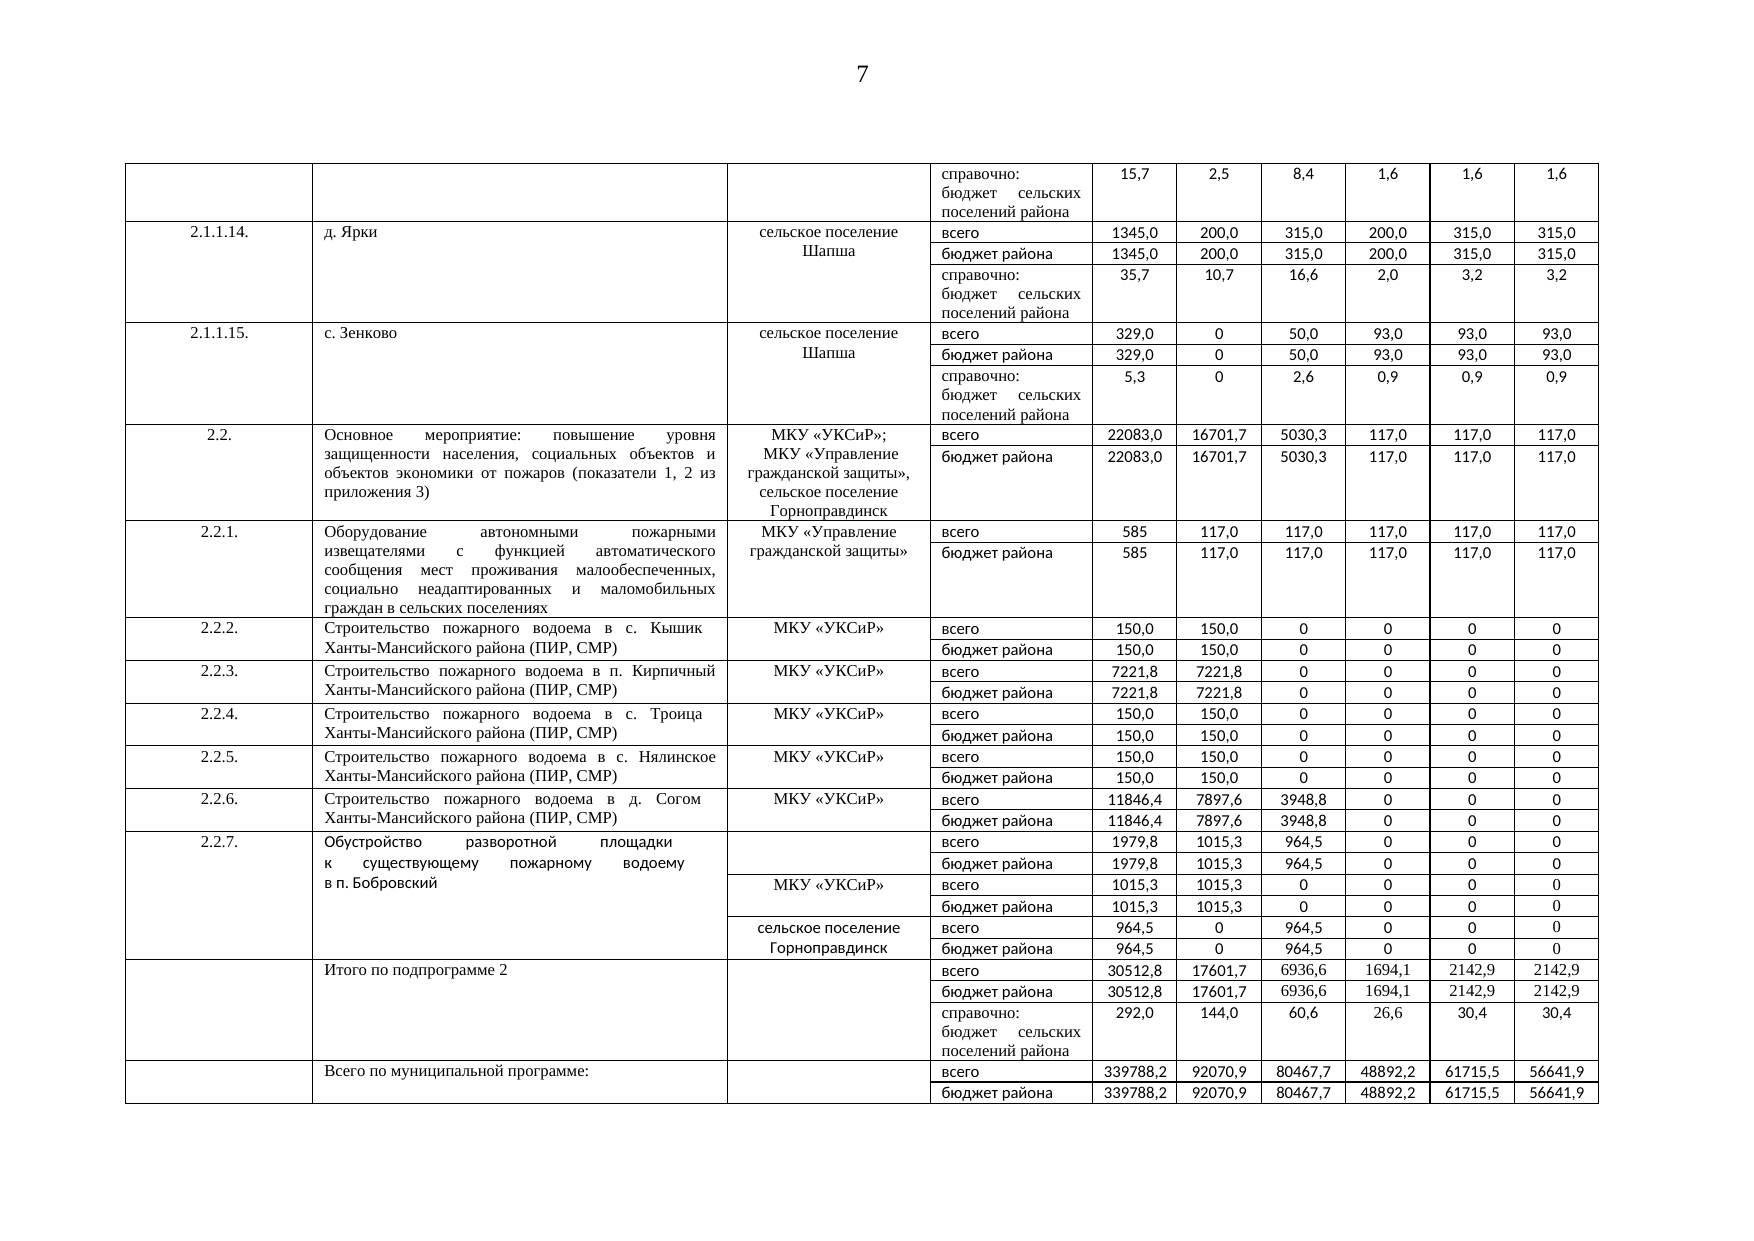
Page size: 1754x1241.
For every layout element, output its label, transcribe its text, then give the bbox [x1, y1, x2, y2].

table_cell 16,6 [1262, 265, 1345, 322]
table_cell 50,0 [1262, 323, 1345, 343]
table_cell Итого по подпрограмме 2 [313, 960, 727, 1060]
table_cell 0 [1262, 896, 1345, 916]
table_cell 964,5 [1093, 939, 1176, 959]
table_cell 315,0 [1262, 243, 1345, 264]
table_cell 117,0 [1515, 446, 1598, 520]
table_cell 0 [1262, 618, 1345, 638]
table_cell 2142,9 [1515, 981, 1598, 1002]
table_cell МКУ «УКСиР»; МКУ «Управление гражданской защиты», сельское поселение Горноправдинск [728, 425, 930, 520]
table_cell 7221,8 [1177, 661, 1261, 681]
table_cell 150,0 [1093, 725, 1176, 745]
table_cell 3,2 [1515, 265, 1598, 322]
table_cell 0,9 [1346, 366, 1429, 423]
table_cell 30,4 [1431, 1003, 1514, 1060]
table_cell 0 [1515, 832, 1598, 852]
table_cell 150,0 [1093, 768, 1176, 788]
table_cell бюджет района [931, 543, 1092, 617]
table_cell 93,0 [1515, 323, 1598, 343]
table_cell Оборудование автономными пожарными извещателями с функцией автоматического сообщения мест проживания малообеспеченных, социально неадаптированных и маломобильных граждан в сельских поселениях [313, 521, 727, 617]
table_cell 117,0 [1177, 543, 1261, 617]
table_cell 0 [1346, 939, 1429, 959]
table_cell 60,6 [1262, 1003, 1345, 1060]
table_cell 0,9 [1431, 366, 1514, 423]
table_cell 0 [1262, 768, 1345, 788]
table_cell Обустройство разворотной площадки к существующему пожарному водоему в п. Бобровский [313, 832, 727, 959]
table_cell 61715,5 [1431, 1083, 1514, 1103]
table_cell 1015,3 [1177, 853, 1261, 873]
table_cell 7221,8 [1177, 682, 1261, 703]
table_cell бюджет района [931, 345, 1092, 365]
table_cell [728, 1061, 930, 1103]
table_cell 11846,4 [1093, 810, 1176, 831]
table_cell 8,4 [1262, 164, 1345, 221]
table_cell 26,6 [1346, 1003, 1429, 1060]
table_cell 150,0 [1177, 704, 1261, 724]
table_cell Строительство пожарного водоема в с. Троица Ханты-Мансийского района (ПИР, СМР) [313, 704, 727, 745]
table_cell 0 [1431, 810, 1514, 831]
table_cell 150,0 [1093, 640, 1176, 660]
table_cell бюджет района [931, 810, 1092, 831]
table_cell 6936,6 [1262, 981, 1345, 1002]
table_cell 0 [1262, 682, 1345, 703]
table_cell 964,5 [1262, 853, 1345, 873]
table_cell 964,5 [1093, 917, 1176, 937]
table_cell 1015,3 [1177, 832, 1261, 852]
table_cell [126, 960, 312, 1060]
table_cell 964,5 [1262, 917, 1345, 937]
table_cell 0 [1431, 661, 1514, 681]
table_cell бюджет района [931, 939, 1092, 959]
table_cell 0 [1515, 704, 1598, 724]
table_cell 2.2.5. [126, 746, 312, 788]
table_cell 0 [1262, 640, 1345, 660]
table_cell 144,0 [1177, 1003, 1261, 1060]
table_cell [931, 265, 1092, 322]
table_cell Основное мероприятие: повышение уровня защищенности населения, социальных объектов и объектов экономики от пожаров (показатели 1, 2 из приложения 3) [313, 425, 727, 520]
table_cell 0 [1515, 853, 1598, 873]
table_cell 2.2.4. [126, 704, 312, 745]
table_cell 0 [1431, 640, 1514, 660]
table_cell Строительство пожарного водоема в д. Согом Ханты-Мансийского района (ПИР, СМР) [313, 789, 727, 831]
table_cell 339788,2 [1093, 1061, 1176, 1081]
table_cell 6936,6 [1262, 960, 1345, 980]
table_cell 5,3 [1093, 366, 1176, 423]
table_cell 48892,2 [1346, 1061, 1429, 1081]
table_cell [931, 164, 1092, 221]
table_cell 117,0 [1515, 425, 1598, 445]
table_cell 56641,9 [1515, 1061, 1598, 1081]
table_cell 7221,8 [1093, 682, 1176, 703]
table_cell 0 [1515, 875, 1598, 895]
table_cell 0 [1431, 682, 1514, 703]
table_cell 0 [1515, 640, 1598, 660]
table_cell 2.2.7. [126, 832, 312, 959]
table_cell 93,0 [1346, 323, 1429, 343]
table_cell 0 [1346, 682, 1429, 703]
table_cell сельское поселение Горноправдинск [728, 917, 930, 959]
table_cell 1,6 [1431, 164, 1514, 221]
table_cell 150,0 [1177, 640, 1261, 660]
table_cell 80467,7 [1262, 1083, 1345, 1103]
table_cell 117,0 [1262, 543, 1345, 617]
table_cell [126, 1061, 312, 1103]
table_cell всего [931, 425, 1092, 445]
table_cell 0 [1346, 618, 1429, 638]
table_cell 0 [1346, 768, 1429, 788]
table_cell 2142,9 [1431, 960, 1514, 980]
table_cell 0 [1177, 366, 1261, 423]
table_cell 200,0 [1177, 243, 1261, 264]
table_cell 964,5 [1262, 832, 1345, 852]
table_cell 117,0 [1262, 521, 1345, 542]
table_cell бюджет района [931, 768, 1092, 788]
table_cell с. Зенково [313, 323, 727, 423]
table_cell бюджет района [931, 981, 1092, 1002]
table_cell бюджет района [931, 243, 1092, 264]
table_cell 150,0 [1177, 725, 1261, 745]
table_cell 30,4 [1515, 1003, 1598, 1060]
table_cell 0 [1515, 725, 1598, 745]
table_cell 5030,3 [1262, 446, 1345, 520]
table_cell 315,0 [1515, 243, 1598, 264]
table_cell 93,0 [1346, 345, 1429, 365]
table_cell 0 [1177, 939, 1261, 959]
table_cell 10,7 [1177, 265, 1261, 322]
table_cell 7897,6 [1177, 789, 1261, 809]
table_cell 0 [1262, 746, 1345, 767]
table_cell 2.2.6. [126, 789, 312, 831]
table_cell 80467,7 [1262, 1061, 1345, 1081]
table_cell 1015,3 [1093, 896, 1176, 916]
table_cell 0 [1431, 704, 1514, 724]
table_cell всего [931, 323, 1092, 343]
table_cell 117,0 [1431, 543, 1514, 617]
table_cell 61715,5 [1431, 1061, 1514, 1081]
table_cell 22083,0 [1093, 446, 1176, 520]
table_cell 200,0 [1346, 243, 1429, 264]
table_cell 150,0 [1177, 746, 1261, 767]
table_cell 17601,7 [1177, 981, 1261, 1002]
table_cell 0 [1515, 789, 1598, 809]
table_cell МКУ «УКСиР» [728, 704, 930, 745]
table_cell МКУ «УКСиР» [728, 618, 930, 660]
table_cell 16701,7 [1177, 446, 1261, 520]
table_cell справочно: бюджет сельских поселений района [931, 366, 1092, 423]
table_cell 1345,0 [1093, 243, 1176, 264]
table_cell 0 [1262, 704, 1345, 724]
table_cell 5030,3 [1262, 425, 1345, 445]
table_cell 0 [1431, 789, 1514, 809]
table_cell 2.2.1. [126, 521, 312, 617]
table_cell 117,0 [1346, 543, 1429, 617]
table_cell 0 [1431, 746, 1514, 767]
table_cell 0 [1177, 917, 1261, 937]
table_cell 15,7 [1093, 164, 1176, 221]
table_cell всего [931, 960, 1092, 980]
table_cell 0 [1431, 618, 1514, 638]
table_cell 1015,3 [1093, 875, 1176, 895]
table_cell 2.1.1.15. [126, 323, 312, 423]
table_cell 117,0 [1346, 446, 1429, 520]
table_cell 56641,9 [1515, 1083, 1598, 1103]
table_cell 0 [1262, 725, 1345, 745]
table_cell МКУ «УКСиР» [728, 789, 930, 831]
table_cell МКУ «УКСиР» [728, 661, 930, 703]
table_cell всего [931, 832, 1092, 852]
table_cell всего [931, 618, 1092, 638]
table_cell 0 [1515, 768, 1598, 788]
table_cell 0 [1346, 746, 1429, 767]
table_cell 0 [1346, 704, 1429, 724]
table_cell бюджет района [931, 1083, 1092, 1103]
table_cell 2,5 [1177, 164, 1261, 221]
table_cell 150,0 [1177, 618, 1261, 638]
table_cell 117,0 [1431, 425, 1514, 445]
table_cell 315,0 [1431, 243, 1514, 264]
table_cell 0 [1346, 917, 1429, 937]
table_cell [728, 832, 930, 873]
table_cell 315,0 [1262, 222, 1345, 242]
table_cell всего [931, 704, 1092, 724]
table_cell Всего по муниципальной программе: [313, 1061, 727, 1103]
table_cell 7897,6 [1177, 810, 1261, 831]
table_cell 0 [1515, 661, 1598, 681]
table_cell 200,0 [1177, 222, 1261, 242]
table_cell 93,0 [1431, 323, 1514, 343]
table_cell 0 [1346, 789, 1429, 809]
table_cell 0 [1515, 810, 1598, 831]
table_cell 117,0 [1515, 543, 1598, 617]
table_cell 11846,4 [1093, 789, 1176, 809]
table_cell 0 [1177, 323, 1261, 343]
table_cell 0 [1515, 917, 1598, 937]
table_cell 0 [1431, 853, 1514, 873]
table_cell 1694,1 [1346, 981, 1429, 1002]
table_cell 150,0 [1093, 746, 1176, 767]
table_cell 2,0 [1346, 265, 1429, 322]
table_cell всего [931, 661, 1092, 681]
table_cell 315,0 [1515, 222, 1598, 242]
table_cell 585 [1093, 521, 1176, 542]
table_cell 2.1.1.14. [126, 222, 312, 322]
table_cell 1015,3 [1177, 896, 1261, 916]
table_cell 964,5 [1262, 939, 1345, 959]
table_cell 150,0 [1093, 704, 1176, 724]
table_cell 1694,1 [1346, 960, 1429, 980]
table_cell 3948,8 [1262, 810, 1345, 831]
table_cell всего [931, 746, 1092, 767]
table_cell 0 [1515, 896, 1598, 916]
table_cell 0 [1346, 875, 1429, 895]
table_cell 2.2.2. [126, 618, 312, 660]
table_cell всего [931, 789, 1092, 809]
table_cell 339788,2 [1093, 1083, 1176, 1103]
table_cell 0 [1262, 875, 1345, 895]
table_cell 117,0 [1431, 446, 1514, 520]
table_cell 35,7 [1093, 265, 1176, 322]
table_cell 92070,9 [1177, 1083, 1261, 1103]
table_cell 92070,9 [1177, 1061, 1261, 1081]
table_cell 0 [1346, 896, 1429, 916]
table_cell всего [931, 1061, 1092, 1081]
table_cell 1,6 [1346, 164, 1429, 221]
table_cell 0 [1177, 345, 1261, 365]
table_cell 0 [1431, 896, 1514, 916]
table_cell 0 [1346, 725, 1429, 745]
table_cell 150,0 [1177, 768, 1261, 788]
table_cell бюджет района [931, 682, 1092, 703]
table_cell 30512,8 [1093, 960, 1176, 980]
table_cell 200,0 [1346, 222, 1429, 242]
table_cell 1345,0 [1093, 222, 1176, 242]
table_cell 2142,9 [1515, 960, 1598, 980]
table_cell бюджет района [931, 896, 1092, 916]
table_cell 329,0 [1093, 345, 1176, 365]
table_cell Строительство пожарного водоема в с. Кышик Ханты-Мансийского района (ПИР, СМР) [313, 618, 727, 660]
table_cell 0 [1515, 618, 1598, 638]
table_cell 0 [1431, 917, 1514, 937]
table_cell МКУ «Управление гражданской защиты» [728, 521, 930, 617]
table_cell бюджет района [931, 853, 1092, 873]
table_cell 16701,7 [1177, 425, 1261, 445]
table_cell 329,0 [1093, 323, 1176, 343]
table_cell 0 [1262, 661, 1345, 681]
table_cell 30512,8 [1093, 981, 1176, 1002]
table_cell всего [931, 222, 1092, 242]
table_cell МКУ «УКСиР» [728, 875, 930, 916]
table_cell всего [931, 875, 1092, 895]
table_cell [728, 960, 930, 1060]
table_cell 0 [1515, 682, 1598, 703]
table_cell 22083,0 [1093, 425, 1176, 445]
table_cell бюджет района [931, 640, 1092, 660]
table_cell 292,0 [1093, 1003, 1176, 1060]
table_cell сельское поселение Шапша [728, 222, 930, 322]
table_cell 0 [1431, 875, 1514, 895]
table_cell 0 [1431, 725, 1514, 745]
table_cell 117,0 [1515, 521, 1598, 542]
table_cell МКУ «УКСиР» [728, 746, 930, 788]
table_cell 48892,2 [1346, 1083, 1429, 1103]
table_cell 0 [1431, 832, 1514, 852]
table_cell 7221,8 [1093, 661, 1176, 681]
table_cell 0,9 [1515, 366, 1598, 423]
table_cell 1,6 [1515, 164, 1598, 221]
table_cell 0 [1346, 640, 1429, 660]
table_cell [931, 1003, 1092, 1060]
table_cell 1979,8 [1093, 832, 1176, 852]
table_cell 2142,9 [1431, 981, 1514, 1002]
table_cell д. Ярки [313, 222, 727, 322]
table_cell 2.2. [126, 425, 312, 520]
table_cell сельское поселение Шапша [728, 323, 930, 423]
table_cell бюджет района [931, 725, 1092, 745]
table_cell 50,0 [1262, 345, 1345, 365]
table_cell 0 [1515, 939, 1598, 959]
table_cell 2,6 [1262, 366, 1345, 423]
table_cell 117,0 [1177, 521, 1261, 542]
table_cell 0 [1346, 810, 1429, 831]
table_cell 0 [1346, 853, 1429, 873]
table_cell 315,0 [1431, 222, 1514, 242]
table_cell бюджет района [931, 446, 1092, 520]
table_cell 0 [1346, 661, 1429, 681]
table_cell 2.2.3. [126, 661, 312, 703]
table_cell 3,2 [1431, 265, 1514, 322]
table_cell 150,0 [1093, 618, 1176, 638]
table_cell 117,0 [1346, 521, 1429, 542]
table_cell всего [931, 521, 1092, 542]
table_cell 0 [1431, 939, 1514, 959]
table_cell 0 [1515, 746, 1598, 767]
table_cell 585 [1093, 543, 1176, 617]
table_cell 93,0 [1431, 345, 1514, 365]
table_cell Строительство пожарного водоема в п. Кирпичный Ханты-Мансийского района (ПИР, СМР) [313, 661, 727, 703]
table_cell 117,0 [1346, 425, 1429, 445]
table_cell 0 [1431, 768, 1514, 788]
table_cell 3948,8 [1262, 789, 1345, 809]
table_cell 117,0 [1431, 521, 1514, 542]
table_cell 0 [1346, 832, 1429, 852]
table_cell всего [931, 917, 1092, 937]
table_cell Строительство пожарного водоема в с. Нялинское Ханты-Мансийского района (ПИР, СМР) [313, 746, 727, 788]
table_cell 93,0 [1515, 345, 1598, 365]
table_cell 1015,3 [1177, 875, 1261, 895]
table_cell 17601,7 [1177, 960, 1261, 980]
table_cell 1979,8 [1093, 853, 1176, 873]
